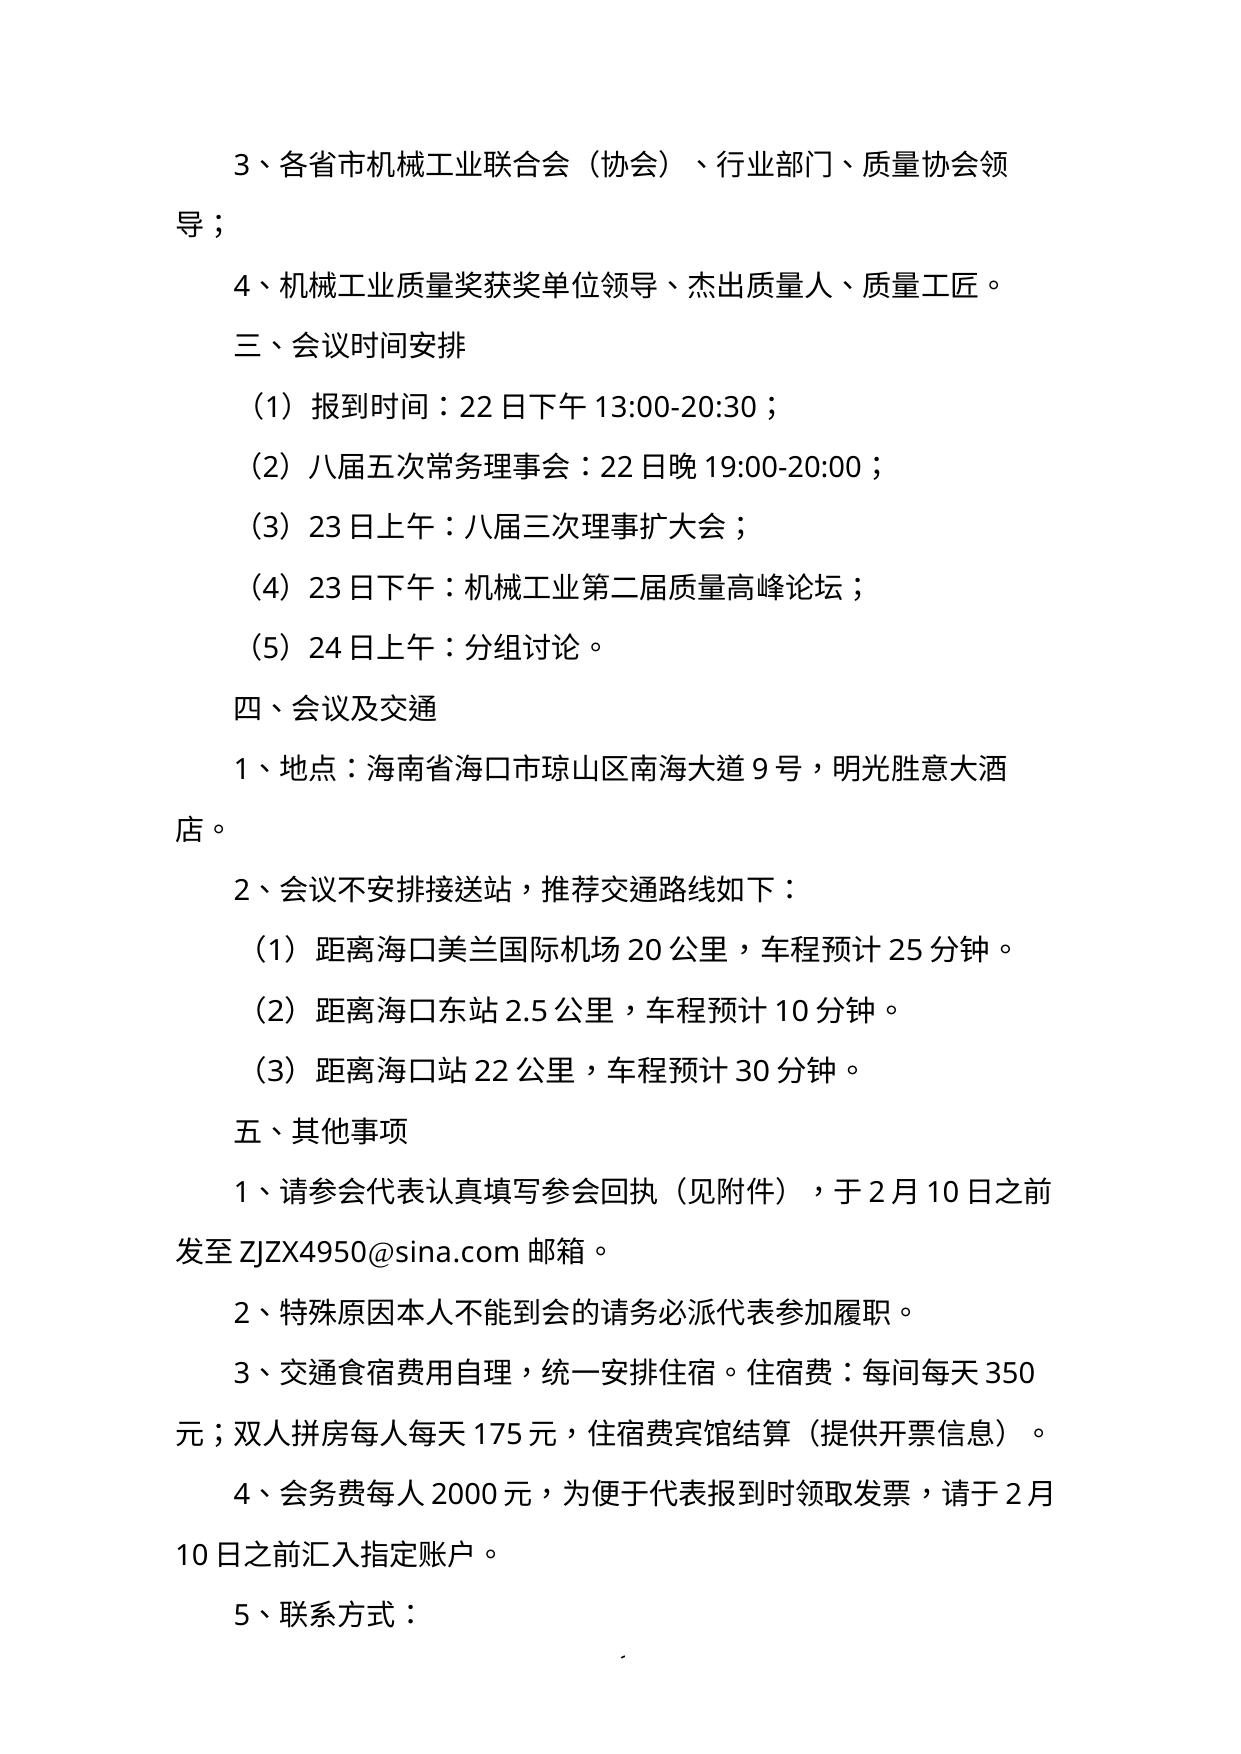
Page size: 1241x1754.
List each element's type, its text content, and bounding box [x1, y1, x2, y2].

text 3、交通食宿费用自理，统一安排住宿。住宿费：每间每天350元；双人拼房每人每天175元，住宿费宾馆结算（提供开票信息）。 [175, 1335, 1065, 1456]
text （4）23日下午：机械工业第二届质量高峰论坛； [175, 550, 1065, 610]
text （1）报到时间：22日下午13:00-20:30； [175, 369, 1065, 429]
text （3）23日上午：八届三次理事扩大会； [175, 489, 1065, 550]
text 3、各省市机械工业联合会（协会）、行业部门、质量协会领导； [175, 127, 1065, 248]
text （3）距离海口站22公里，车程预计30分钟。 [175, 1033, 1065, 1094]
text 4、会务费每人2000元，为便于代表报到时领取发票，请于2月10日之前汇入指定账户。 [175, 1456, 1065, 1577]
text 1、地点：海南省海口市琼山区南海大道9号，明光胜意大酒店。 [175, 731, 1065, 852]
text 2、特殊原因本人不能到会的请务必派代表参加履职。 [175, 1275, 1065, 1335]
text 三、会议时间安排 [175, 308, 1065, 369]
text 4、机械工业质量奖获奖单位领导、杰出质量人、质量工匠。 [175, 248, 1065, 308]
text （1）距离海口美兰国际机场20公里，车程预计25分钟。 [175, 912, 1065, 973]
text （5）24日上午：分组讨论。 [175, 610, 1065, 671]
text 1、请参会代表认真填写参会回执（见附件），于2月10日之前发至ZJZX4950@sina.com邮箱。 [175, 1154, 1065, 1275]
text （2）八届五次常务理事会：22日晚19:00-20:00； [175, 429, 1065, 489]
text （2）距离海口东站2.5公里，车程预计10分钟。 [175, 973, 1065, 1033]
text 四、会议及交通 [175, 671, 1065, 731]
text 2、会议不安排接送站，推荐交通路线如下： [175, 852, 1065, 912]
text 五、其他事项 [175, 1094, 1065, 1154]
text 5、联系方式： [175, 1577, 1065, 1637]
